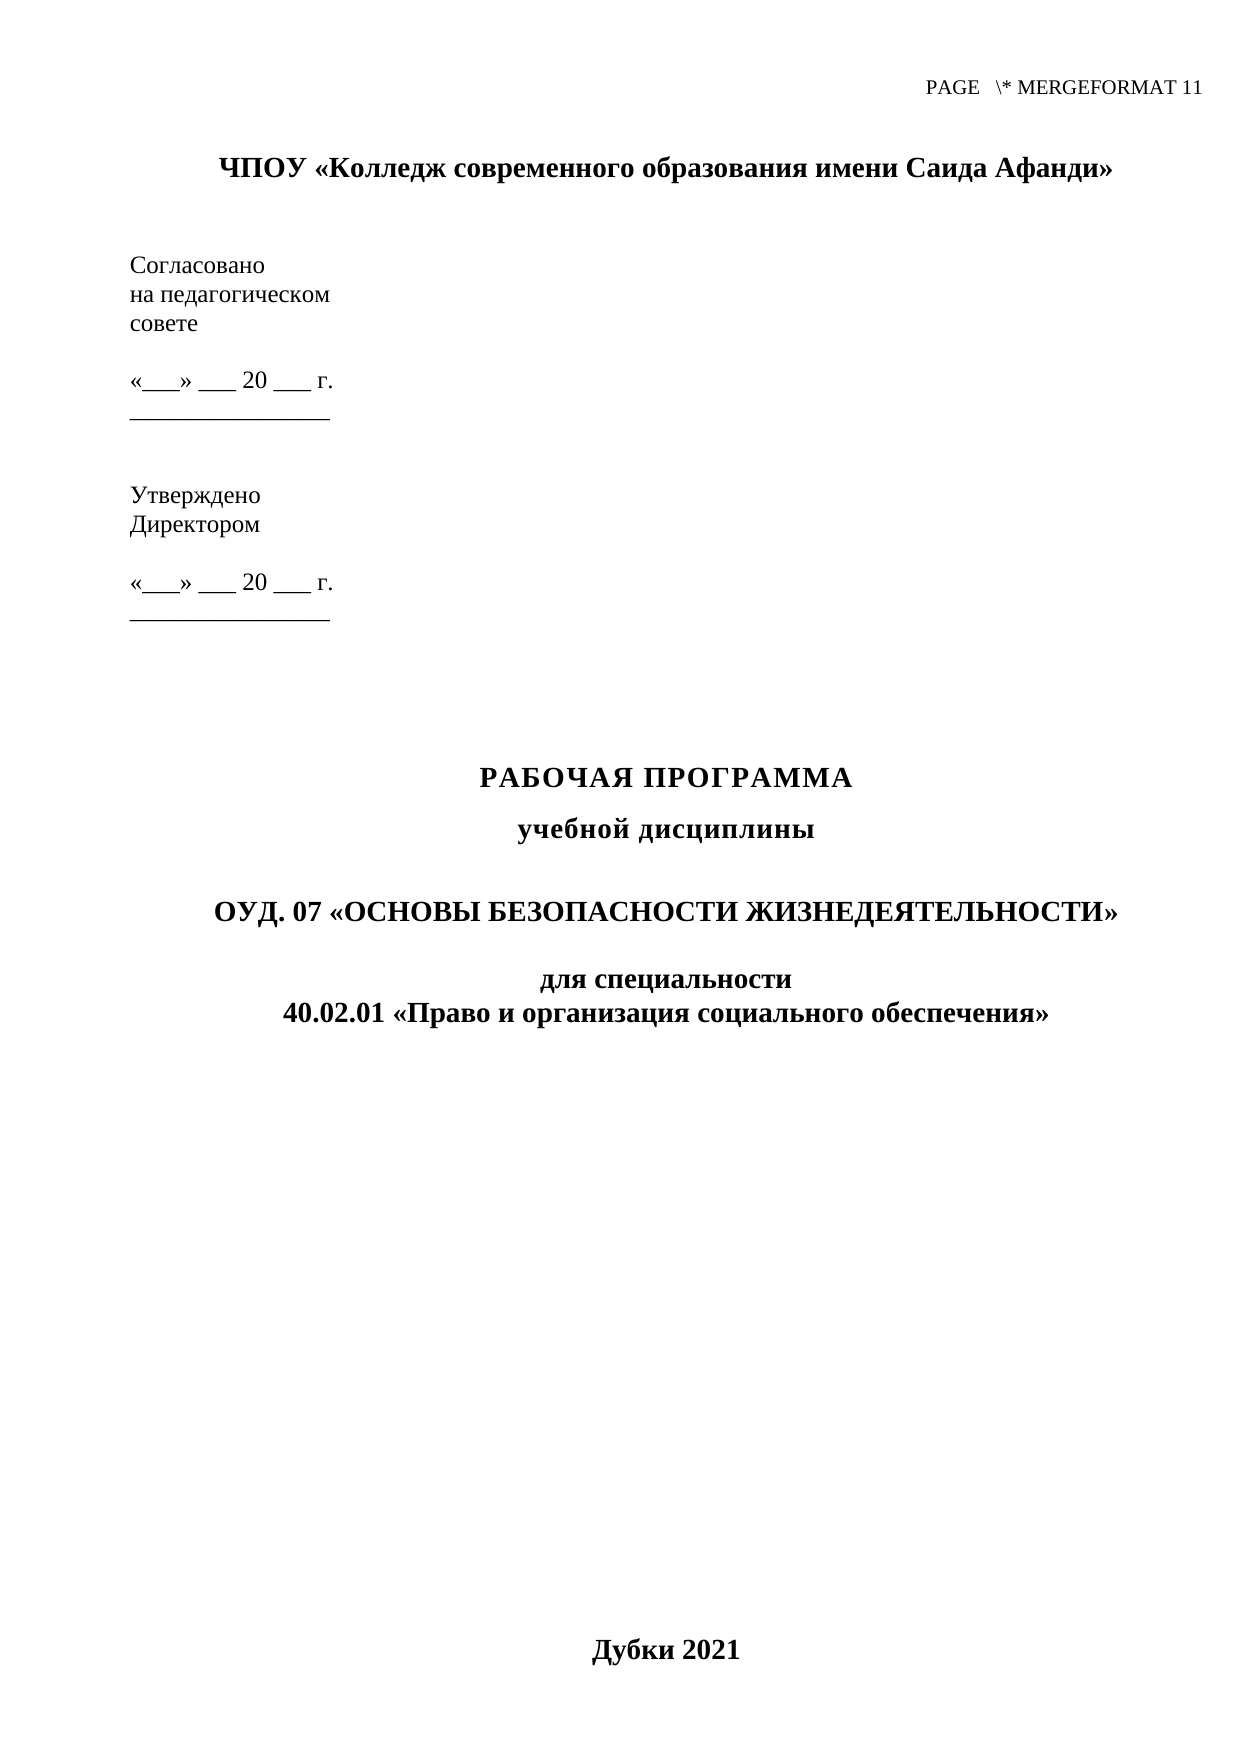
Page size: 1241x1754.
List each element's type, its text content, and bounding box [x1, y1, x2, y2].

text «___» ___ 20 ___ г. [129, 366, 1203, 394]
text «___» ___ 20 ___ г. [129, 567, 1203, 596]
text 40.02.01 «Право и организация социального обеспечения» [129, 995, 1203, 1029]
text Согласовано [129, 251, 1203, 279]
text Директором [129, 509, 1203, 538]
text ОУД. 07 «ОСНОВЫ БЕЗОПАСНОСТИ ЖИЗНЕДЕЯТЕЛЬНОСТИ» [129, 894, 1203, 928]
text совете [129, 308, 1203, 337]
text ________________ [129, 596, 1203, 624]
text РАБОЧАЯ ПРОГРАММА [129, 758, 1203, 793]
text Дубки 2021 [129, 1632, 1203, 1666]
text учебной дисциплины [129, 811, 1203, 844]
text для специальности [129, 962, 1203, 995]
text ЧПОУ «Колледж современного образования имени Саида Афанди» [129, 150, 1203, 183]
text Утверждено [129, 481, 1203, 509]
text на педагогическом [129, 279, 1203, 308]
text ________________ [129, 394, 1203, 423]
